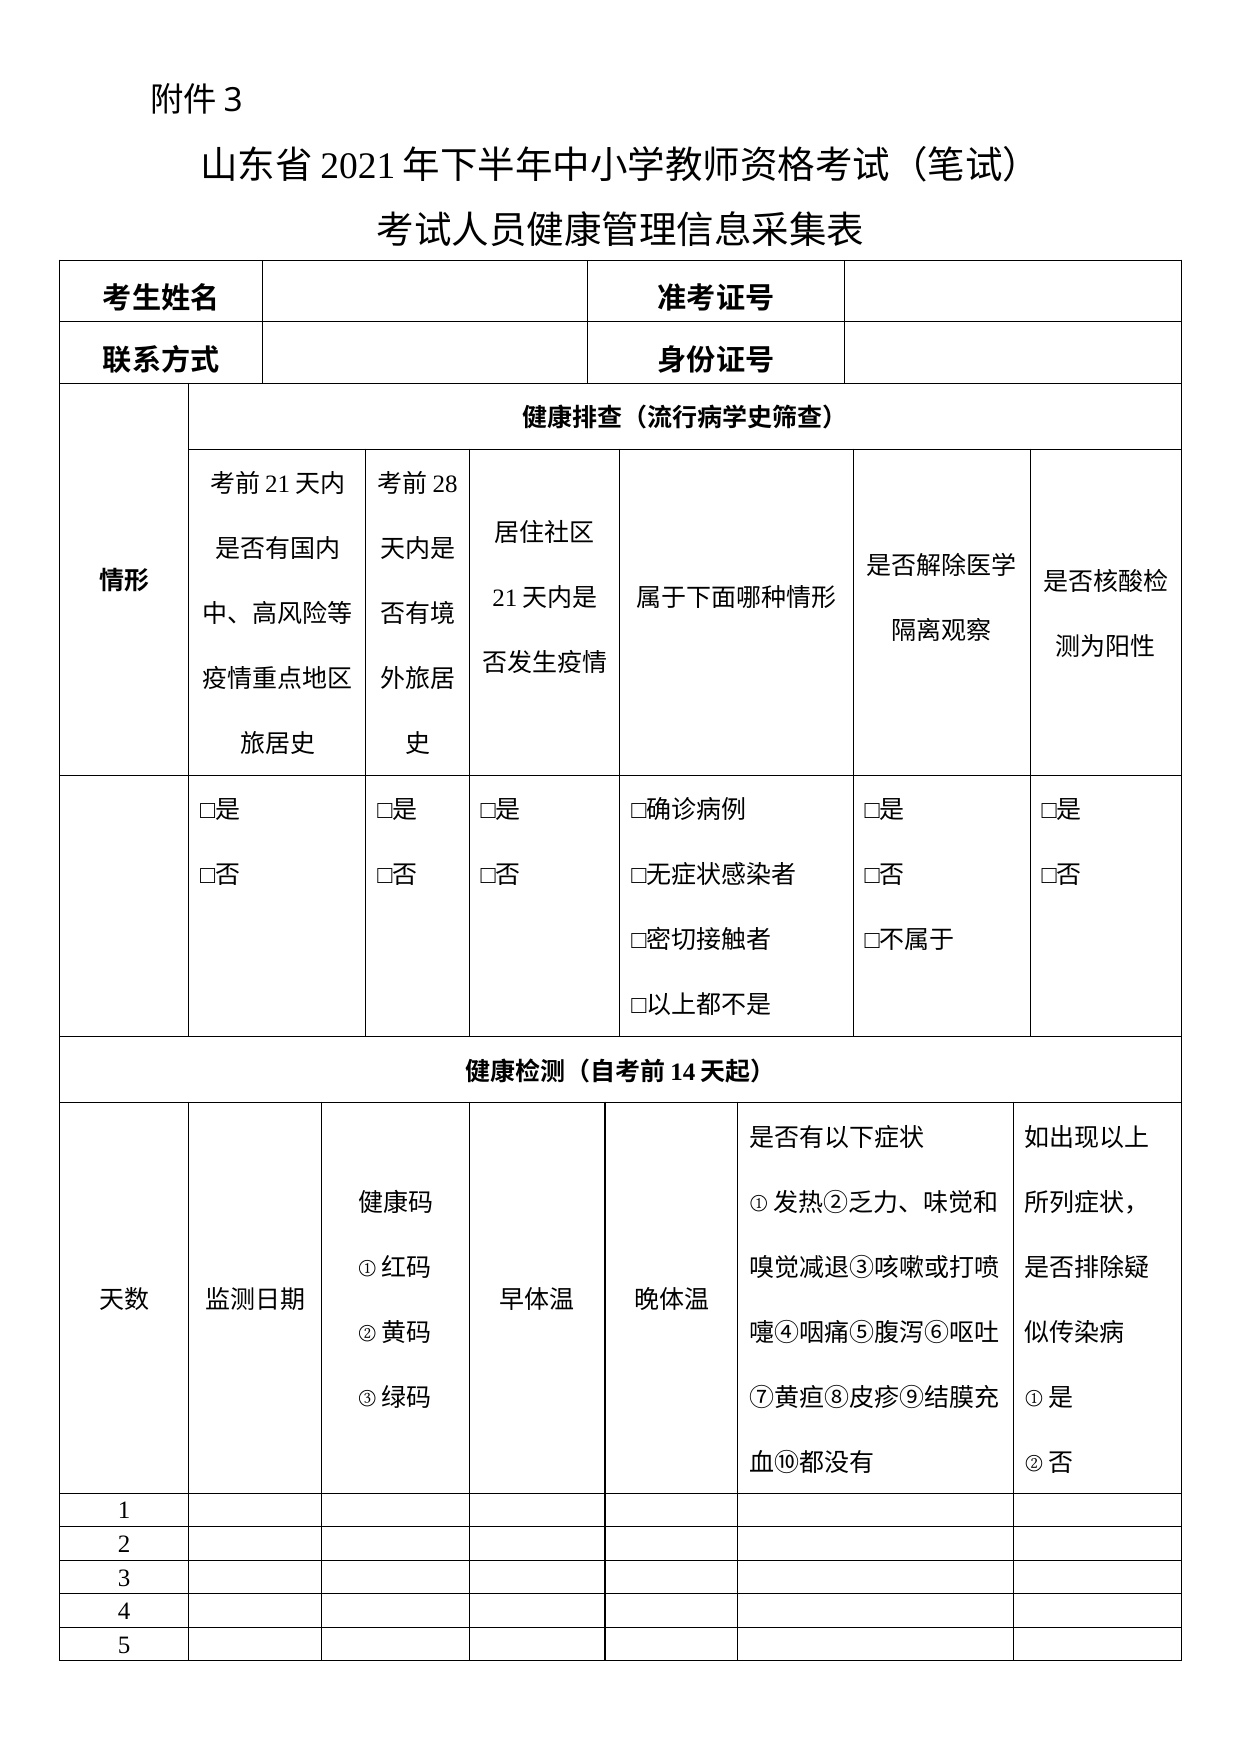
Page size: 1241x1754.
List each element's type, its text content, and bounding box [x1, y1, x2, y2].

table_header 考生姓名 [60, 261, 262, 321]
table_cell [606, 1527, 737, 1560]
table_cell [322, 1628, 469, 1660]
table_cell [60, 776, 188, 1036]
table_cell □是 □否 [1031, 776, 1181, 1036]
table_cell [470, 1494, 604, 1526]
table_cell [263, 322, 587, 382]
table_cell 居住社区21天内是否发生疫情 [470, 450, 619, 774]
table_cell [470, 1628, 604, 1660]
table_cell [470, 1527, 604, 1560]
table_cell 天数 [60, 1103, 188, 1493]
table_cell 是否解除医学隔离观察 [854, 450, 1030, 774]
table_cell [738, 1594, 1013, 1627]
table_cell 健康检测（自考前14天起） [60, 1037, 1181, 1102]
table_cell 是否核酸检测为阳性 [1031, 450, 1181, 774]
table_cell □是 □否 [366, 776, 469, 1036]
table_cell □是 □否 [189, 776, 365, 1036]
table_cell [322, 1561, 469, 1593]
table_cell 考前28天内是否有境外旅居史 [366, 450, 469, 774]
table_header [263, 261, 587, 321]
table_cell [189, 1561, 321, 1593]
table_cell 健康码 ①红码 ②黄码 ③绿码 [322, 1103, 469, 1493]
table_cell 监测日期 [189, 1103, 321, 1493]
table_cell 晚体温 [606, 1103, 737, 1493]
table_cell 4 [60, 1594, 188, 1627]
table_cell [738, 1628, 1013, 1660]
table_cell [1014, 1594, 1181, 1627]
table_cell 属于下面哪种情形 [620, 450, 853, 774]
table_cell 如出现以上所列症状，是否排除疑似传染病 ①是 ②否 [1014, 1103, 1181, 1493]
table_cell [1014, 1628, 1181, 1660]
table_cell [322, 1594, 469, 1627]
table_cell [1014, 1527, 1181, 1560]
table_cell 2 [60, 1527, 188, 1560]
text 考试人员健康管理信息采集表 [150, 194, 1090, 259]
table_cell □是 □否 [470, 776, 619, 1036]
table_cell [189, 1527, 321, 1560]
table_cell [189, 1594, 321, 1627]
table_cell [189, 1628, 321, 1660]
table_cell □确诊病例 □无症状感染者 □密切接触者 □以上都不是 [620, 776, 853, 1036]
table_cell 情形 [60, 384, 188, 774]
table_cell [606, 1494, 737, 1526]
table_cell [470, 1594, 604, 1627]
text 附件3 [150, 64, 1090, 129]
table_cell [1014, 1561, 1181, 1593]
table_cell [738, 1527, 1013, 1560]
table_cell [1014, 1494, 1181, 1526]
table_cell 1 [60, 1494, 188, 1526]
table_cell 5 [60, 1628, 188, 1660]
table_cell [606, 1561, 737, 1593]
table_cell 是否有以下症状 ①发热②乏力、味觉和嗅觉减退③咳嗽或打喷嚏④咽痛⑤腹泻⑥呕吐⑦黄疸⑧皮疹⑨结膜充血⑩都没有 [738, 1103, 1013, 1493]
table_cell 考前21天内是否有国内中、高风险等疫情重点地区旅居史 [189, 450, 365, 774]
table_cell 早体温 [470, 1103, 604, 1493]
table_cell [606, 1628, 737, 1660]
table_cell [189, 1494, 321, 1526]
text 山东省2021年下半年中小学教师资格考试（笔试） [150, 129, 1090, 194]
table_header 准考证号 [588, 261, 844, 321]
table_cell 联系方式 [60, 322, 262, 382]
table_cell □是 □否 □不属于 [854, 776, 1030, 1036]
table_cell 身份证号 [588, 322, 844, 382]
table_header [845, 261, 1181, 321]
table_cell [470, 1561, 604, 1593]
table_cell [738, 1561, 1013, 1593]
table_cell 3 [60, 1561, 188, 1593]
table_cell [845, 322, 1181, 382]
table_cell [322, 1494, 469, 1526]
table_cell [606, 1594, 737, 1627]
table_cell [322, 1527, 469, 1560]
table_cell [738, 1494, 1013, 1526]
table_cell 健康排查（流行病学史筛查） [189, 384, 1181, 448]
